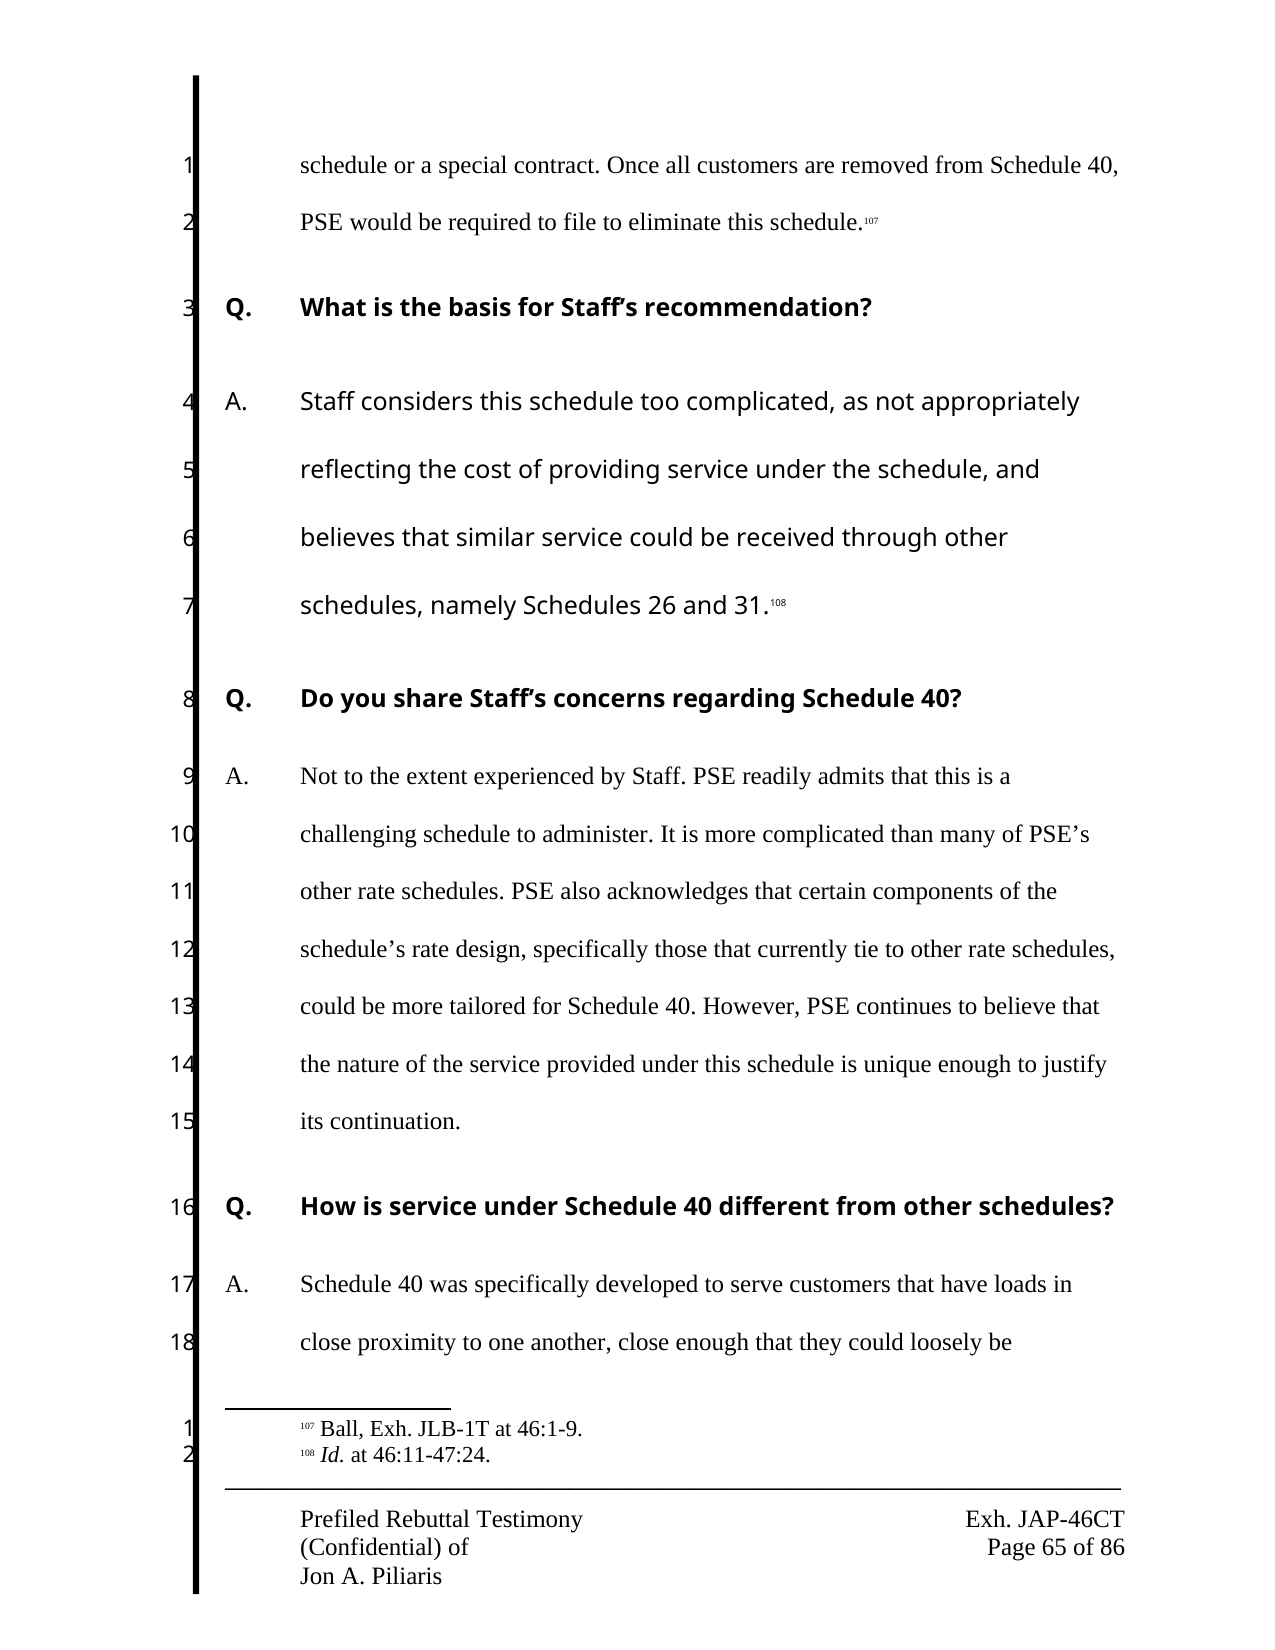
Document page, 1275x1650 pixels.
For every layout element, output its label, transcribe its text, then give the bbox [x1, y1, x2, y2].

text A. Not to the extent experienced by Staff. PSE readily admits that this is a challenging schedule to administer. It is more complicated than many of PSE’s other rate schedules. PSE also acknowledges that certain components of the schedule’s rate design, specifically those that currently tie to other rate schedules, could be more tailored for Schedule 40. However, PSE continues to believe that the nature of the service provided under this schedule is unique enough to justify its continuation. [225, 761, 1125, 1135]
text Q. Do you share Staff’s concerns regarding Schedule 40? [225, 681, 1125, 715]
text Q. How is service under Schedule 40 different from other schedules? [225, 1189, 1125, 1223]
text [225, 150, 1125, 236]
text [225, 1269, 1125, 1356]
text Q. What is the basis for Staff’s recommendation? [225, 290, 1125, 324]
text A. Staff considers this schedule too complicated, as not appropriately reflecting the cost of providing service under the schedule, and believes that similar service could be received through other schedules, namely Schedules 26 and 31. [225, 383, 1125, 622]
